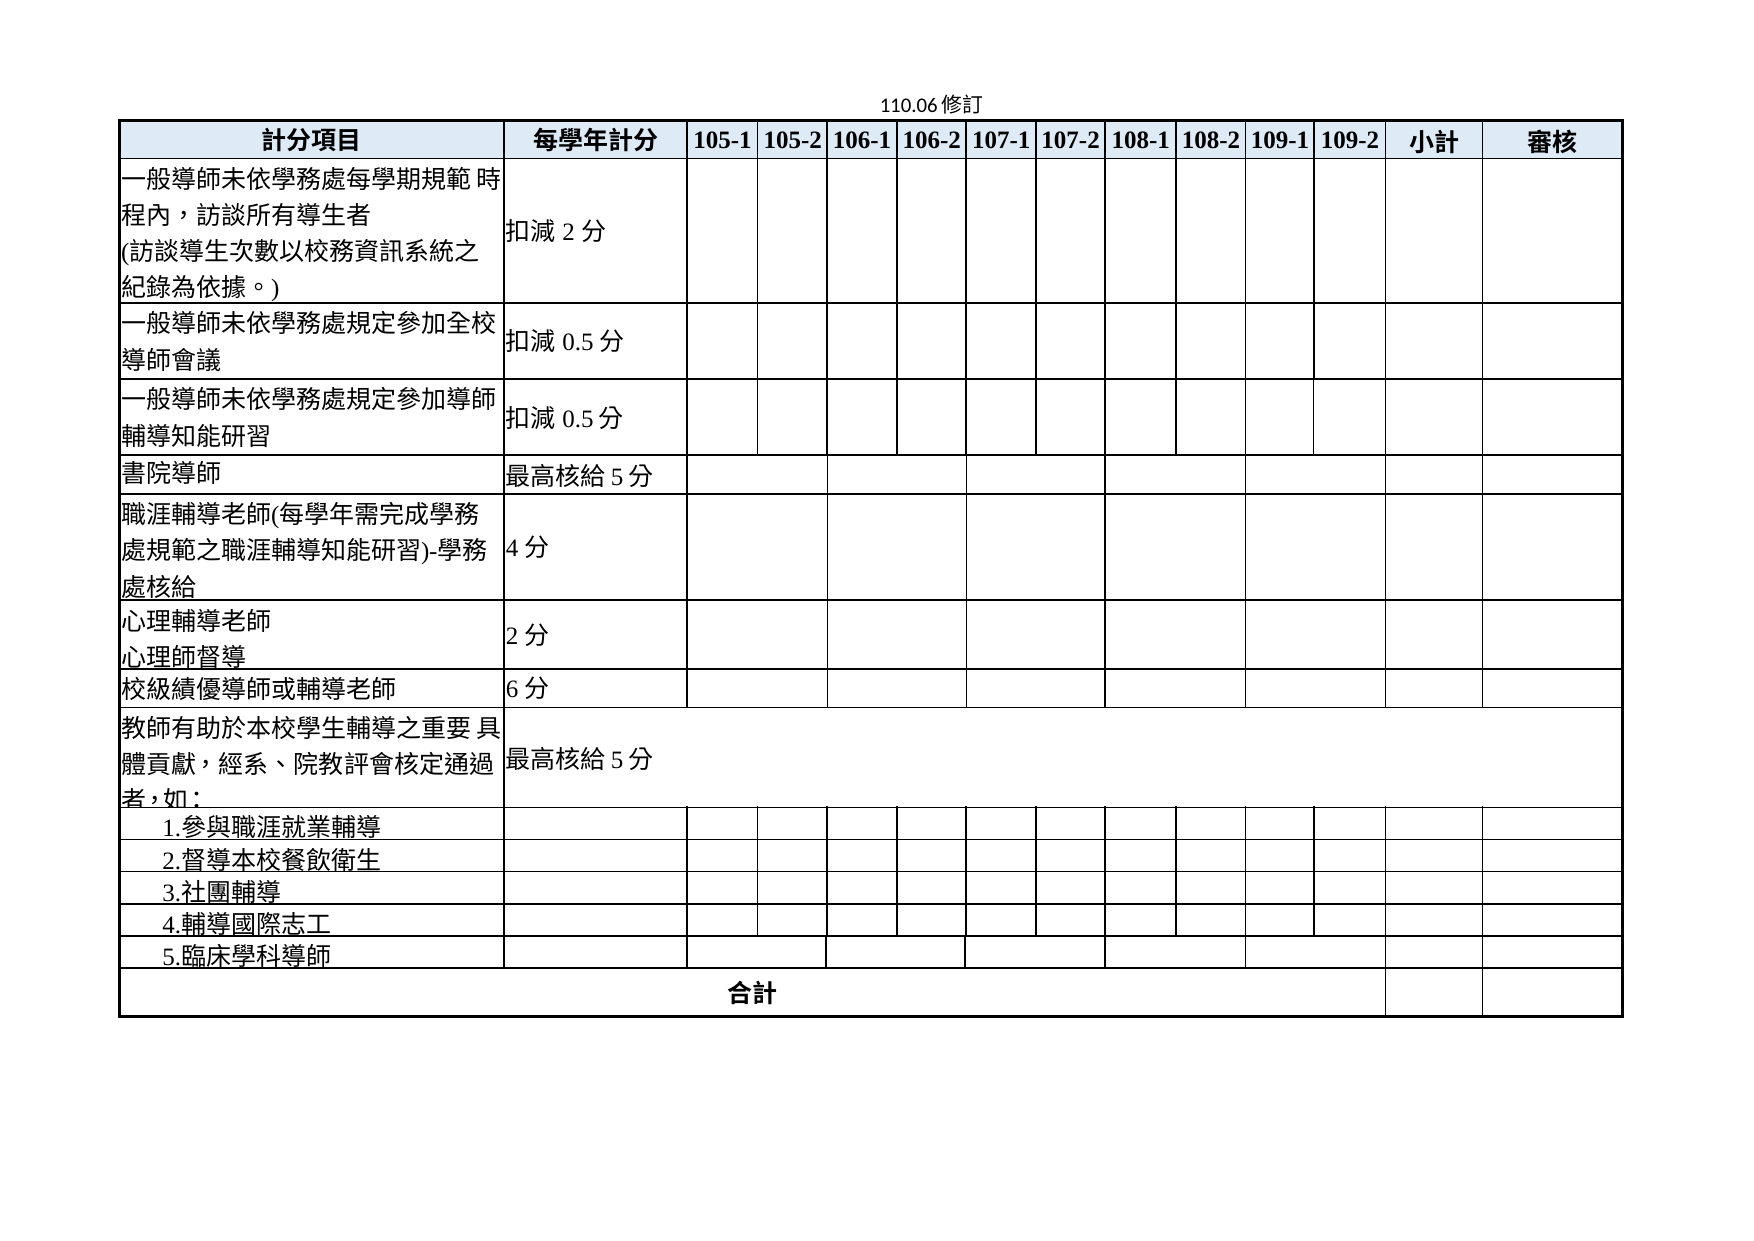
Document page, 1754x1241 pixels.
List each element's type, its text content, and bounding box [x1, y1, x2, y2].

table_cell [1106, 456, 1245, 493]
table_cell [966, 937, 1104, 967]
table_cell [1246, 456, 1385, 493]
table_cell [688, 840, 757, 871]
table_cell 扣減 0.5 分 [505, 304, 686, 378]
table_cell [1106, 670, 1245, 707]
table_cell [828, 808, 896, 838]
table_cell [828, 159, 896, 302]
table_cell [505, 937, 686, 967]
table_cell [1106, 601, 1245, 668]
table_cell [828, 304, 896, 378]
table_cell [1315, 905, 1385, 935]
table_cell [1483, 872, 1621, 903]
table_header 107-1 [967, 122, 1035, 158]
table_cell [967, 840, 1035, 871]
table_cell [1483, 670, 1621, 707]
table_cell [688, 495, 827, 599]
table_cell [967, 380, 1035, 454]
table_cell [1106, 872, 1175, 903]
table_header 審核 [1483, 122, 1621, 158]
table_cell [1315, 159, 1385, 302]
table_cell [1246, 304, 1313, 378]
table_cell [1177, 872, 1245, 903]
table_cell 心理輔導老師 心理師督導 [121, 601, 503, 668]
table_cell [758, 840, 826, 871]
table_cell [688, 456, 827, 493]
table_cell [688, 670, 827, 707]
table_header 108-1 [1106, 122, 1175, 158]
table_cell [758, 159, 826, 302]
table_cell [1246, 601, 1385, 668]
table_cell [967, 670, 1104, 707]
table_cell [828, 380, 896, 454]
table_cell [505, 905, 686, 935]
table_cell [1386, 905, 1482, 935]
table_cell [1246, 937, 1385, 967]
table_cell 4.輔導國際志工 [121, 905, 503, 935]
table_header 109-2 [1315, 122, 1385, 158]
table_cell [1315, 304, 1385, 378]
table_cell 2 分 [505, 601, 686, 668]
table_cell [898, 304, 965, 378]
table_cell [505, 872, 686, 903]
table_cell [828, 495, 966, 599]
table_cell [1386, 872, 1482, 903]
table_header 計分項目 [121, 122, 503, 158]
table_cell [828, 872, 896, 903]
table_header 105-2 [758, 122, 826, 158]
table_cell [1483, 456, 1621, 493]
table_cell [967, 872, 1035, 903]
table_cell [1386, 159, 1482, 302]
table_cell 書院導師 [121, 456, 503, 493]
table_cell 一般導師未依學務處每學期規範 時程內，訪談所有導生者 (訪談導生次數以校務資訊系統之紀錄為依據。) [121, 159, 503, 302]
table_cell [1037, 159, 1104, 302]
table_cell [1246, 495, 1385, 599]
table_cell [758, 380, 826, 454]
table_cell [1386, 601, 1482, 668]
table_cell [1106, 304, 1175, 378]
table_cell [1177, 304, 1245, 378]
table_header 105-1 [688, 122, 757, 158]
table_cell [1106, 159, 1175, 302]
table_cell [1037, 905, 1104, 935]
table_cell [1483, 808, 1621, 838]
table_cell [505, 840, 686, 871]
table_cell 4 分 [505, 495, 686, 599]
table_cell [1314, 380, 1385, 454]
table_header 108-2 [1177, 122, 1245, 158]
table_cell [1386, 495, 1482, 599]
table_cell [1386, 808, 1482, 838]
table_cell [1483, 380, 1621, 454]
table_cell [1177, 808, 1245, 838]
table_cell [1246, 905, 1313, 935]
table_cell [688, 872, 757, 903]
table_cell [1037, 380, 1104, 454]
table_cell [758, 808, 826, 838]
table_cell [1483, 937, 1621, 967]
table_cell [758, 304, 826, 378]
table_cell 扣減 0.5分 [505, 380, 686, 454]
table_cell [1483, 495, 1621, 599]
table_cell [828, 601, 966, 668]
table_cell [1386, 670, 1482, 707]
table_cell [1386, 969, 1482, 1015]
table_cell [758, 905, 826, 935]
table_cell [828, 670, 966, 707]
table_cell 2.督導本校餐飲衛生 [121, 840, 503, 871]
table_cell [688, 808, 757, 838]
table_cell [898, 808, 965, 838]
table_cell [1106, 380, 1175, 454]
table_cell [967, 159, 1035, 302]
table_cell [1177, 380, 1245, 454]
table_cell [1483, 905, 1621, 935]
table_cell [967, 495, 1104, 599]
table_cell [1246, 159, 1313, 302]
table_cell [898, 840, 965, 871]
table_header 小計 [1386, 122, 1482, 158]
table_cell [967, 456, 1104, 493]
table_cell [688, 937, 825, 967]
table_cell [1315, 872, 1385, 903]
table_cell [758, 872, 826, 903]
table_cell [505, 808, 686, 838]
table_cell [898, 380, 965, 454]
table_header 106-1 [828, 122, 896, 158]
table_cell [1106, 937, 1245, 967]
table_cell [1106, 808, 1175, 838]
table_cell 職涯輔導老師(每學年需完成學務處規範之職涯輔導知能研習)-學務處核給 [121, 495, 503, 599]
table_cell [1386, 840, 1482, 871]
table_cell [1246, 840, 1313, 871]
table_cell [1386, 456, 1482, 493]
table_cell [1315, 840, 1385, 871]
table_cell [1483, 840, 1621, 871]
table_cell [688, 304, 757, 378]
table_cell 最高核給5分 [505, 708, 1621, 806]
table_cell [828, 905, 896, 935]
table_cell [828, 840, 896, 871]
table_cell [1037, 872, 1104, 903]
table_cell [1483, 159, 1621, 302]
table_cell [898, 905, 965, 935]
table_cell [688, 905, 757, 935]
table_cell [967, 601, 1104, 668]
table_cell [1037, 840, 1104, 871]
table_header 每學年計分 [505, 122, 686, 158]
table_cell [967, 905, 1035, 935]
table_cell [1106, 840, 1175, 871]
table_cell [967, 808, 1035, 838]
table_cell [1386, 304, 1482, 378]
table_cell 校級績優導師或輔導老師 [121, 670, 503, 707]
table_cell 3.社團輔導 [121, 872, 503, 903]
table_cell [688, 601, 827, 668]
table_cell [1106, 495, 1245, 599]
table_cell 一般導師未依學務處規定參加全校導師會議 [121, 304, 503, 378]
table_cell [1483, 304, 1621, 378]
table_header 106-2 [898, 122, 965, 158]
table_cell [1483, 969, 1621, 1015]
table_cell [967, 304, 1035, 378]
table_cell 6 分 [505, 670, 686, 707]
table_cell 教師有助於本校學生輔導之重要 具體貢獻，經系、院教評會核定通過者，如： [121, 708, 503, 806]
table_header 107-2 [1037, 122, 1104, 158]
table_cell [1037, 808, 1104, 838]
table_cell [1177, 840, 1245, 871]
table_header 109-1 [1246, 122, 1313, 158]
table_cell [1106, 905, 1175, 935]
table_cell 5.臨床學科導師 [121, 937, 503, 967]
table_cell [688, 159, 757, 302]
table_cell [828, 456, 966, 493]
table_cell 合計 [121, 969, 1385, 1015]
table_cell [1246, 670, 1385, 707]
table_cell 扣減 2 分 [505, 159, 686, 302]
table_cell [1177, 159, 1245, 302]
table_cell [1386, 937, 1482, 967]
table_cell [1386, 380, 1482, 454]
table_cell 最高核給5分 [505, 456, 686, 493]
table_cell [898, 159, 965, 302]
table_cell [827, 937, 964, 967]
table_cell [1246, 808, 1313, 838]
table_cell [1246, 380, 1313, 454]
table_cell [1246, 872, 1313, 903]
table_cell [898, 872, 965, 903]
table_cell 一般導師未依學務處規定參加導師輔導知能研習 [121, 380, 503, 454]
table_cell [1483, 601, 1621, 668]
table_cell [688, 380, 757, 454]
table_cell [1037, 304, 1104, 378]
table_cell 1.參與職涯就業輔導 [121, 808, 503, 838]
table_cell [1315, 808, 1385, 838]
table_cell [1177, 905, 1245, 935]
